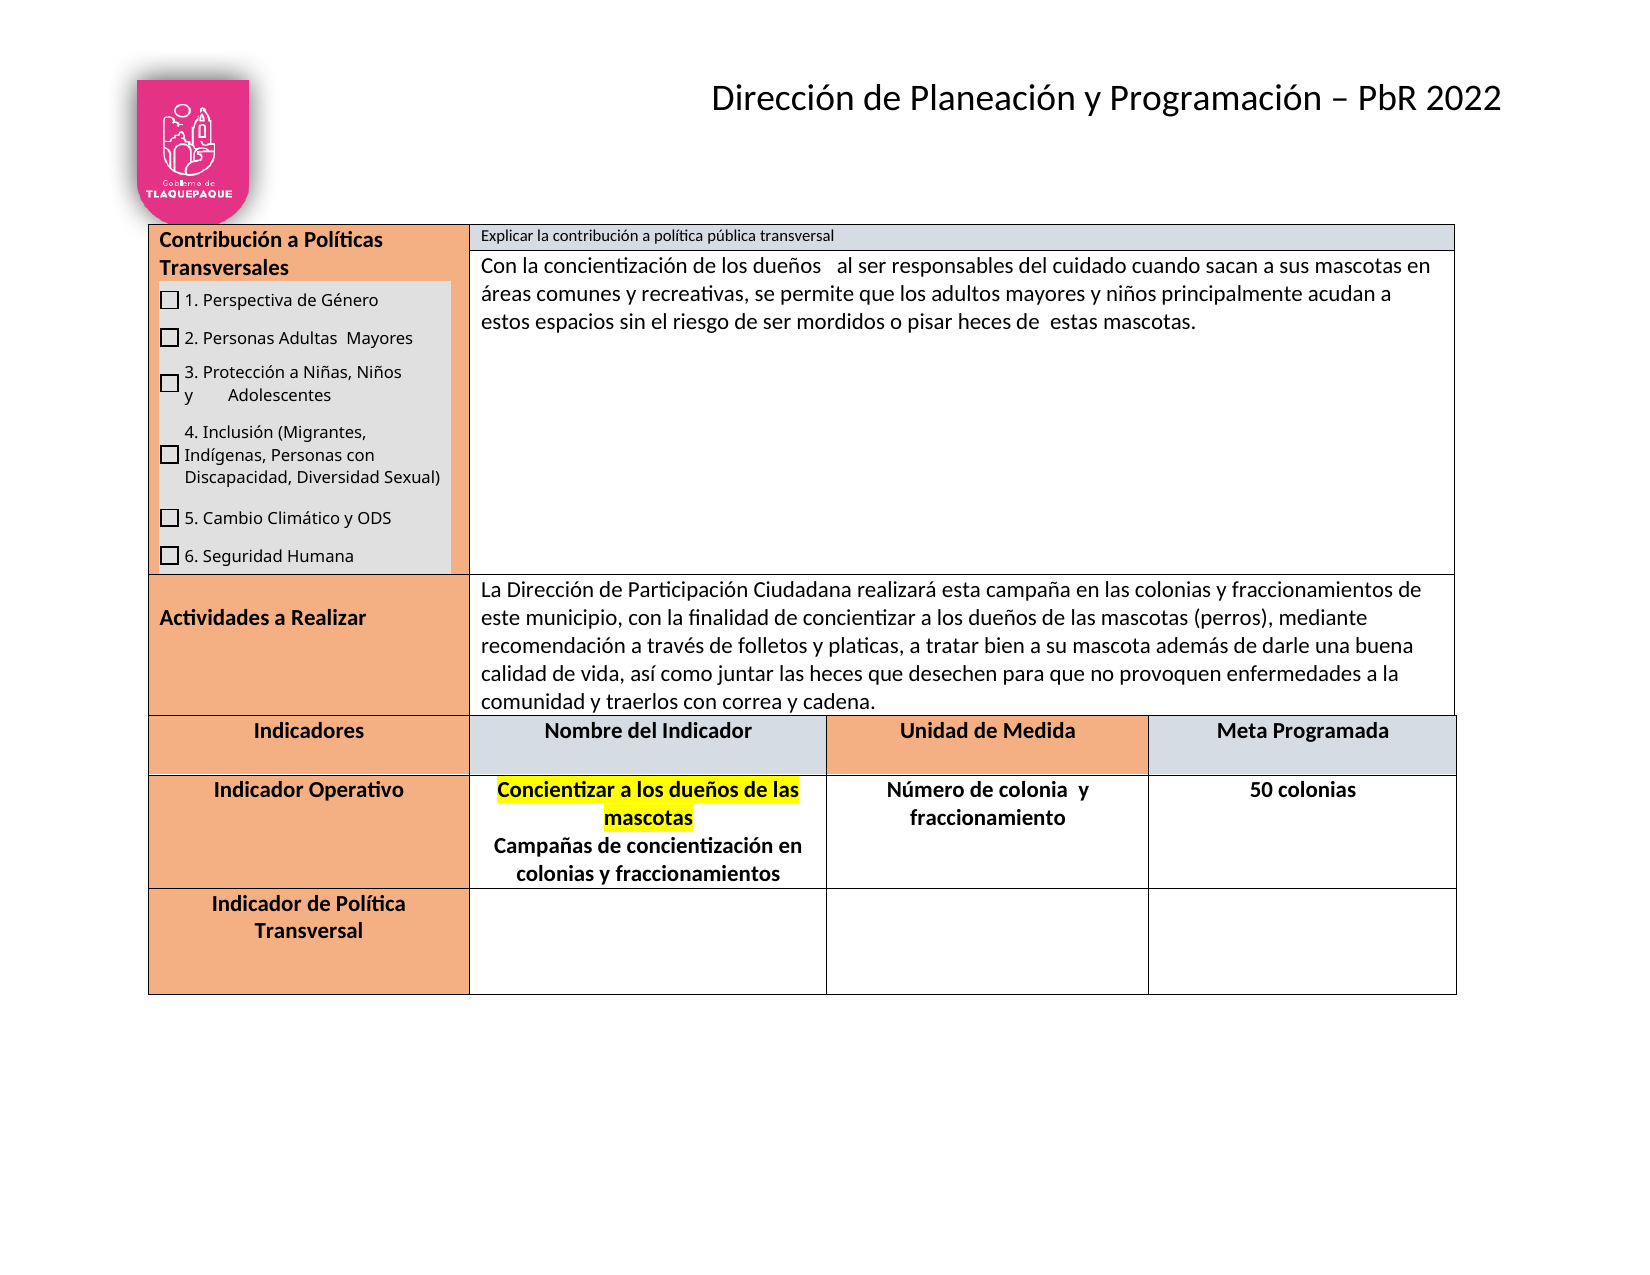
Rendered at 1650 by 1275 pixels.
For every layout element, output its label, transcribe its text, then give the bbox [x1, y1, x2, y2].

table_cell La Dirección de Participación Ciudadana realizará esta campaña en las colonias y fraccionamientos de este municipio, con la finalidad de concientizar a los dueños de las mascotas (perros), mediante recomendación a través de folletos y platicas, a tratar bien a su mascota además de darle una buena calidad de vida, así como juntar las heces que desechen para que no provoquen enfermedades a la comunidad y traerlos con correa y cadena. [470, 575, 1454, 715]
table_cell [1149, 889, 1456, 994]
table_cell Nombre del Indicador [470, 716, 826, 774]
table_cell Indicadores [149, 716, 469, 774]
table_cell Concientizar a los dueños de las mascotas Campañas de concientización en colonias y fraccionamientos [470, 776, 826, 888]
table_cell Número de colonia y fraccionamiento [827, 776, 1148, 888]
table_cell Indicador de Política Transversal [149, 889, 469, 994]
picture [137, 80, 249, 228]
table_cell [470, 889, 826, 994]
table_header Explicar la contribución a política pública transversal [470, 225, 1454, 250]
table_cell Meta Programada [1149, 716, 1456, 774]
table_cell Unidad de Medida [827, 716, 1148, 774]
table_cell [827, 889, 1148, 994]
table_cell Actividades a Realizar [149, 575, 469, 715]
table_cell 50 colonias [1149, 776, 1456, 888]
table_cell Indicador Operativo [149, 776, 469, 888]
table_header Contribución a Políticas Transversales [149, 225, 469, 574]
table_cell Con la concientización de los dueños al ser responsables del cuidado cuando sacan a sus mascotas en áreas comunes y recreativas, se permite que los adultos mayores y niños principalmente acudan a estos espacios sin el riesgo de ser mordidos o pisar heces de estas mascotas. [470, 251, 1454, 574]
